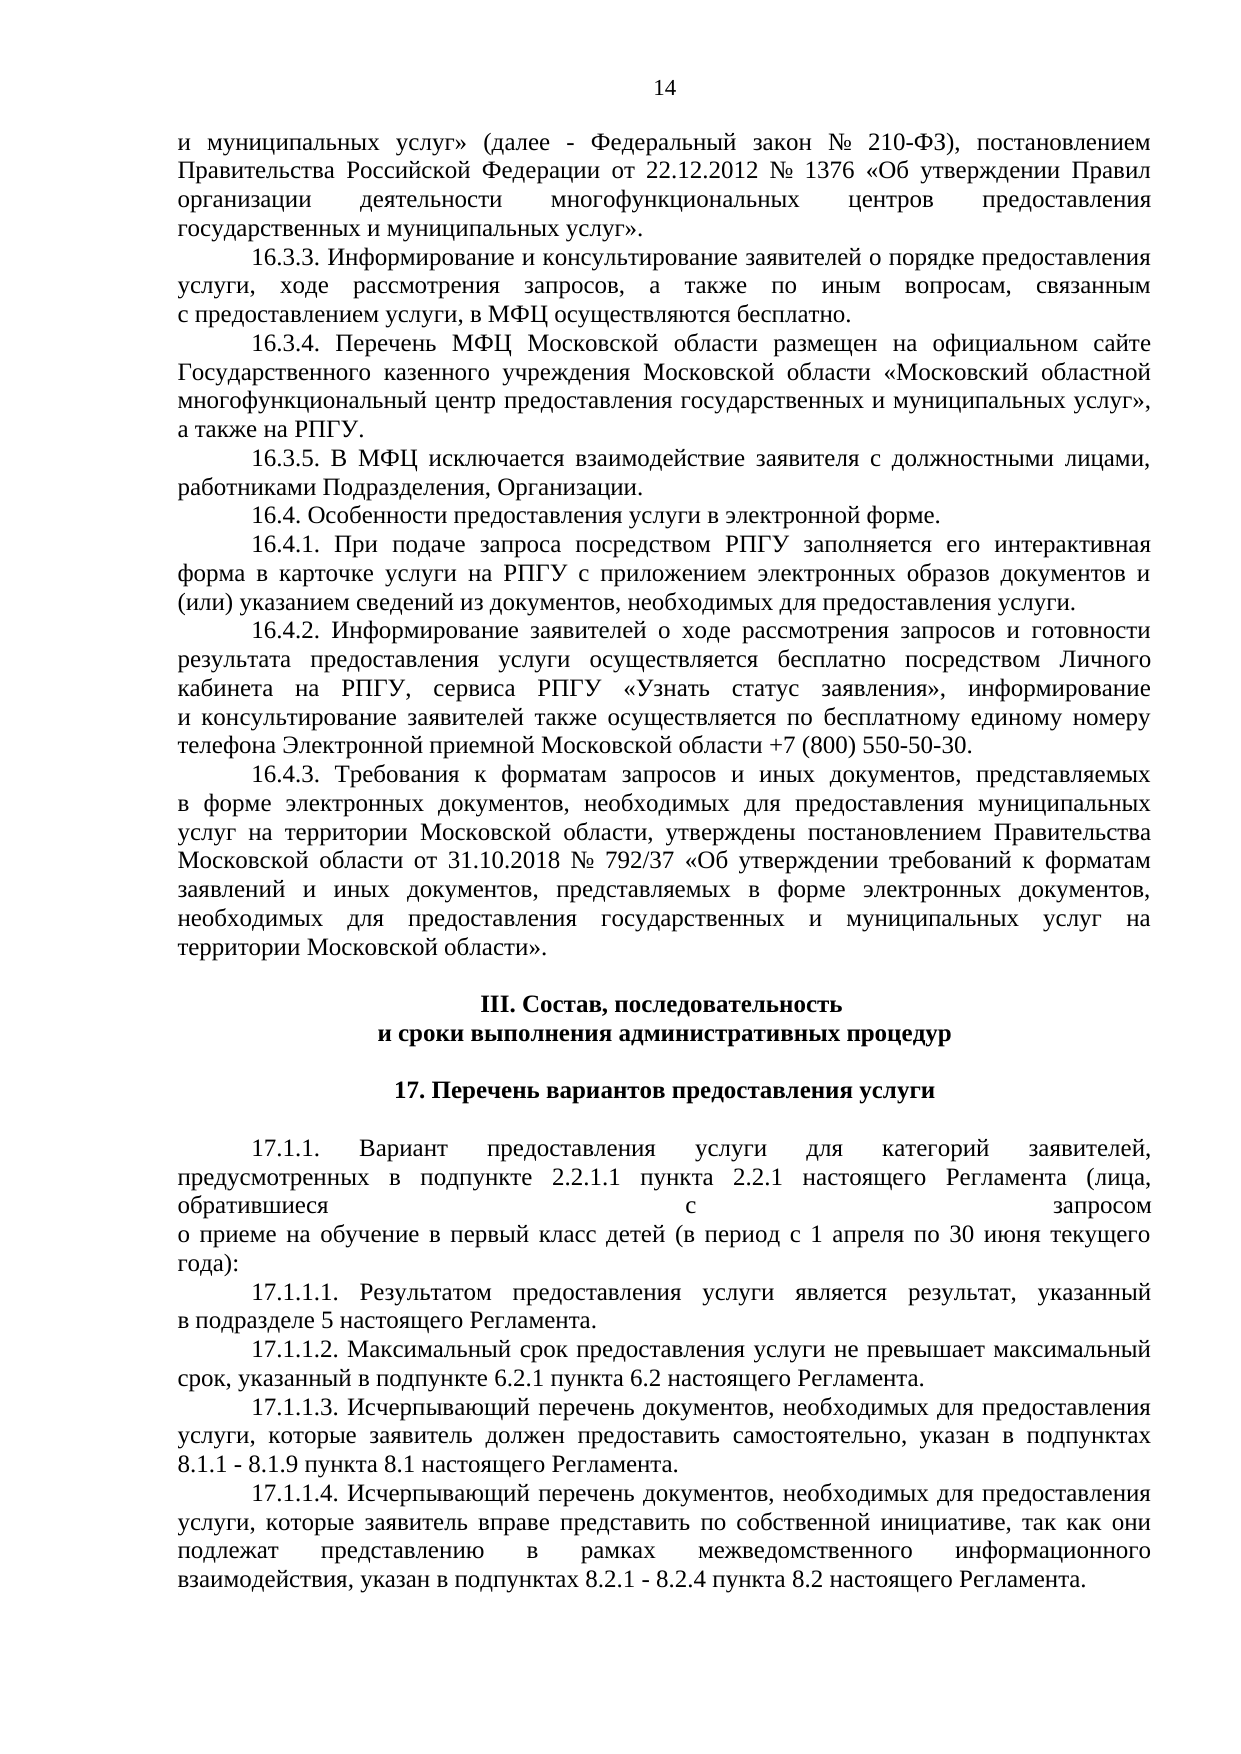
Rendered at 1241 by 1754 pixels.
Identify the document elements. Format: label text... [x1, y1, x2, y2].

text 17.1.1.1. Результатом предоставления услуги является результат, указанный в подразделе 5 настоящего Регламента. [177, 1277, 1152, 1334]
text 16.3.3. Информирование и консультирование заявителей о порядке предоставления услуги, ходе рассмотрения запросов, а также по иным вопросам, связанным с предоставлением услуги, в МФЦ осуществляются бесплатно. [177, 242, 1152, 328]
text 17.1.1.2. Максимальный срок предоставления услуги не превышает максимальный срок, указанный в подпункте 6.2.1 пункта 6.2 настоящего Регламента. [177, 1334, 1152, 1392]
subtitle III. Состав, последовательность и сроки выполнения административных процедур [177, 989, 1152, 1047]
text 16.4. Особенности предоставления услуги в электронной форме. [177, 500, 1152, 529]
text 16.3.5. В МФЦ исключается взаимодействие заявителя с должностными лицами, работниками Подразделения, Организации. [177, 443, 1152, 500]
text 16.3.4. Перечень МФЦ Московской области размещен на официальном сайте Государственного казенного учреждения Московской области «Московский областной многофункциональный центр предоставления государственных и муниципальных услуг», а также на РПГУ. [177, 328, 1152, 443]
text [177, 127, 1152, 242]
text 16.4.2. Информирование заявителей о ходе рассмотрения запросов и готовности результата предоставления услуги осуществляется бесплатно посредством Личного кабинета на РПГУ, сервиса РПГУ «Узнать статус заявления», информирование и консультирование заявителей также осуществляется по бесплатному единому номеру телефона Электронной приемной Московской области +7 (800) 550-50-30. [177, 615, 1152, 759]
text 17.1.1.3. Исчерпывающий перечень документов, необходимых для предоставления услуги, которые заявитель должен предоставить самостоятельно, указан в подпунктах 8.1.1 - 8.1.9 пункта 8.1 настоящего Регламента. [177, 1392, 1152, 1478]
text 16.4.1. При подаче запроса посредством РПГУ заполняется его интерактивная форма в карточке услуги на РПГУ с приложением электронных образов документов и (или) указанием сведений из документов, необходимых для предоставления услуги. [177, 529, 1152, 615]
subtitle 17. Перечень вариантов предоставления услуги [177, 1075, 1152, 1104]
text 17.1.1. Вариант предоставления услуги для категорий заявителей, предусмотренных в подпункте 2.2.1.1 пункта 2.2.1 настоящего Регламента (лица, обратившиеся с запросом о приеме на обучение в первый класс детей (в период с 1 апреля по 30 июня текущего года): [177, 1133, 1152, 1277]
text 16.4.3. Требования к форматам запросов и иных документов, представляемых в форме электронных документов, необходимых для предоставления муниципальных услуг на территории Московской области, утверждены постановлением Правительства Московской области от 31.10.2018 № 792/37 «Об утверждении требований к форматам заявлений и иных документов, представляемых в форме электронных документов, необходимых для предоставления государственных и муниципальных услуг на территории Московской области». [177, 759, 1152, 960]
text 17.1.1.4. Исчерпывающий перечень документов, необходимых для предоставления услуги, которые заявитель вправе представить по собственной инициативе, так как они подлежат представлению в рамках межведомственного информационного взаимодействия, указан в подпунктах 8.2.1 - 8.2.4 пункта 8.2 настоящего Регламента. [177, 1478, 1152, 1593]
